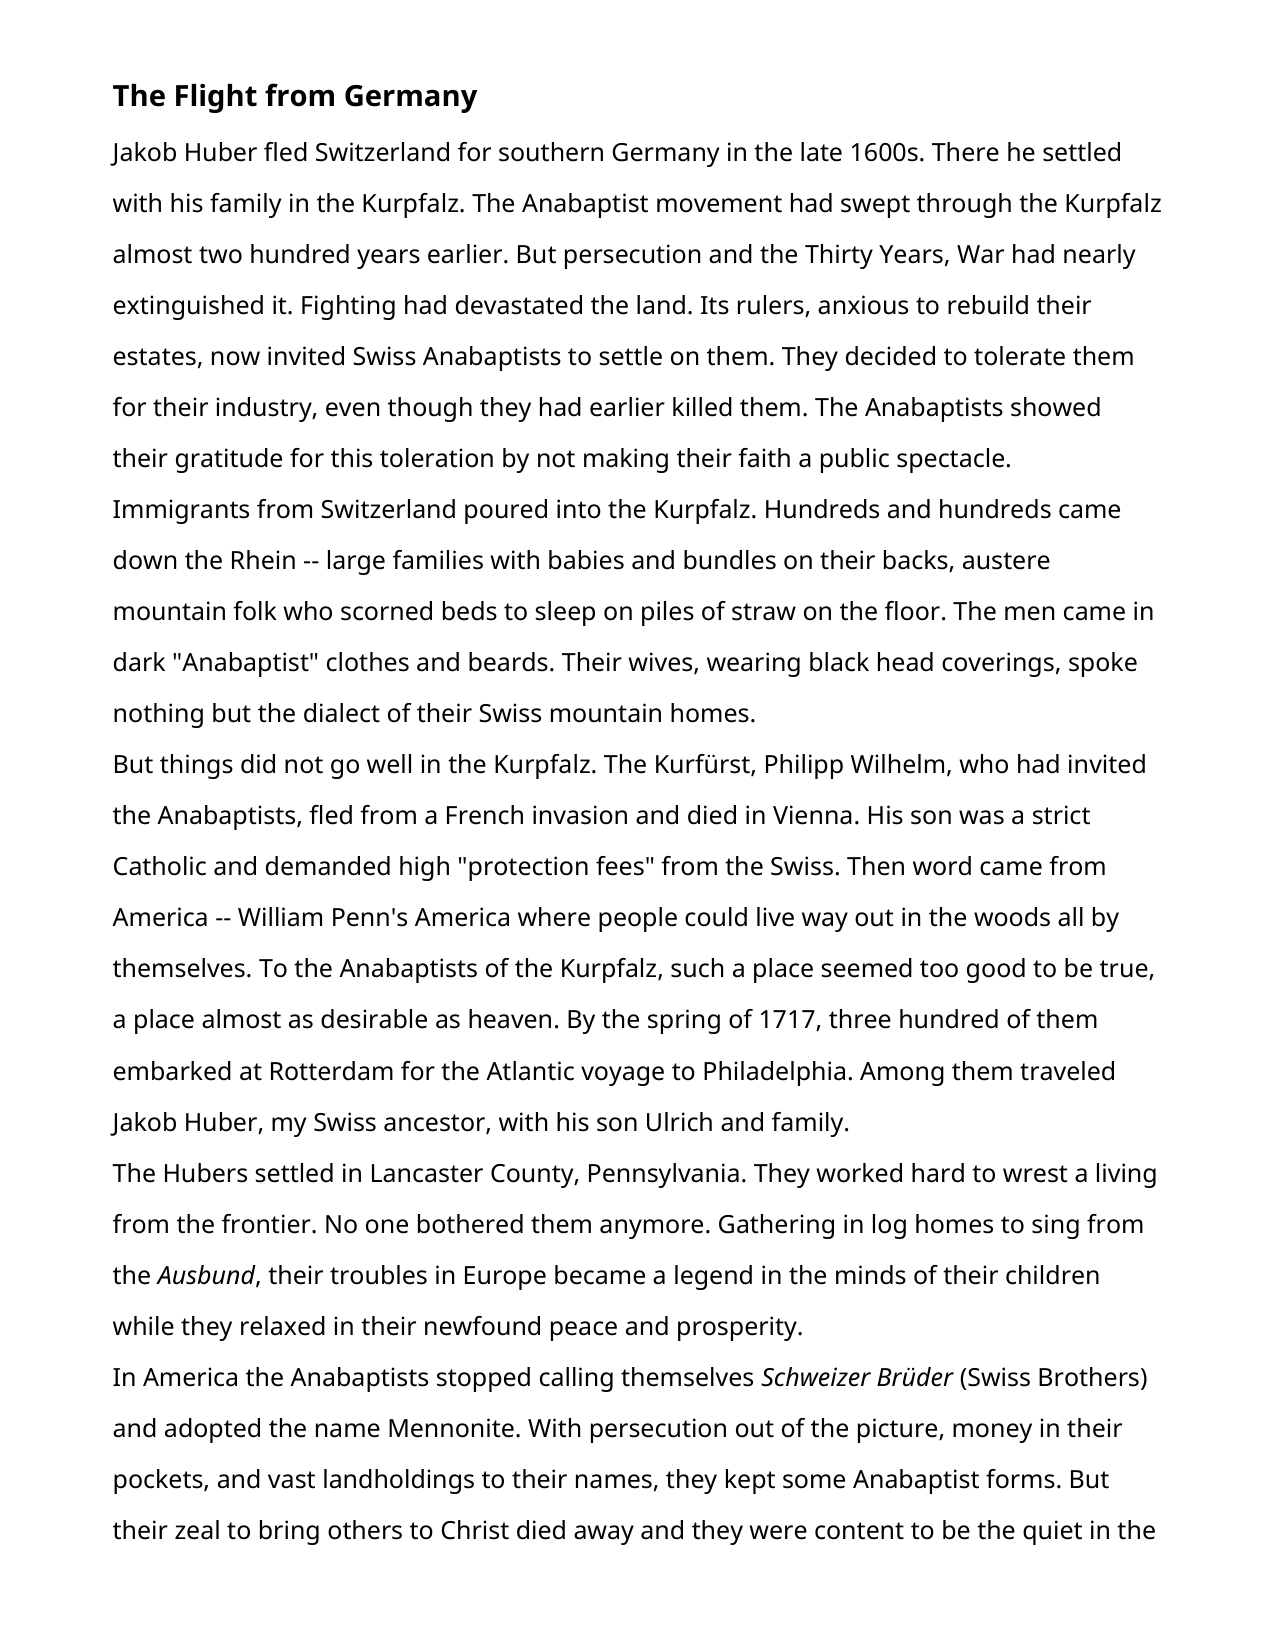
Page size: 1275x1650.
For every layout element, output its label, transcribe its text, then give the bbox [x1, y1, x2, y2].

text The Hubers settled in Lancaster County, Pennsylvania. They worked hard to wrest a living from the frontier. No one bothered them anymore. Gathering in log homes to sing from the Ausbund, their troubles in Europe became a legend in the minds of their children while they relaxed in their newfound peace and prosperity. [112, 1155, 1162, 1342]
text Jakob Huber fled Switzerland for southern Germany in the late 1600s. There he settled with his family in the Kurpfalz. The Anabaptist movement had swept through the Kurpfalz almost two hundred years earlier. But persecution and the Thirty Years, War had nearly extinguished it. Fighting had devastated the land. Its rulers, anxious to rebuild their estates, now invited Swiss Anabaptists to settle on them. They decided to tolerate them for their industry, even though they had earlier killed them. The Anabaptists showed their gratitude for this toleration by not making their faith a public spectacle. [112, 134, 1162, 475]
text Immigrants from Switzerland poured into the Kurpfalz. Hundreds and hundreds came down the Rhein -- large families with babies and bundles on their backs, austere mountain folk who scorned beds to sleep on piles of straw on the floor. The men came in dark "Anabaptist" clothes and beards. Their wives, wearing black head coverings, spoke nothing but the dialect of their Swiss mountain homes. [112, 492, 1162, 730]
text But things did not go well in the Kurpfalz. The Kurfürst, Philipp Wilhelm, who had invited the Anabaptists, fled from a French invasion and died in Vienna. His son was a strict Catholic and demanded high "protection fees" from the Swiss. Then word came from America -- William Penn's America where people could live way out in the woods all by themselves. To the Anabaptists of the Kurpfalz, such a place seemed too good to be true, a place almost as desirable as heaven. By the spring of 1717, three hundred of them embarked at Rotterdam for the Atlantic voyage to Philadelphia. Among them traveled Jakob Huber, my Swiss ancestor, with his son Ulrich and family. [112, 747, 1162, 1138]
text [112, 1359, 1162, 1547]
text The Flight from Germany [112, 75, 1162, 115]
